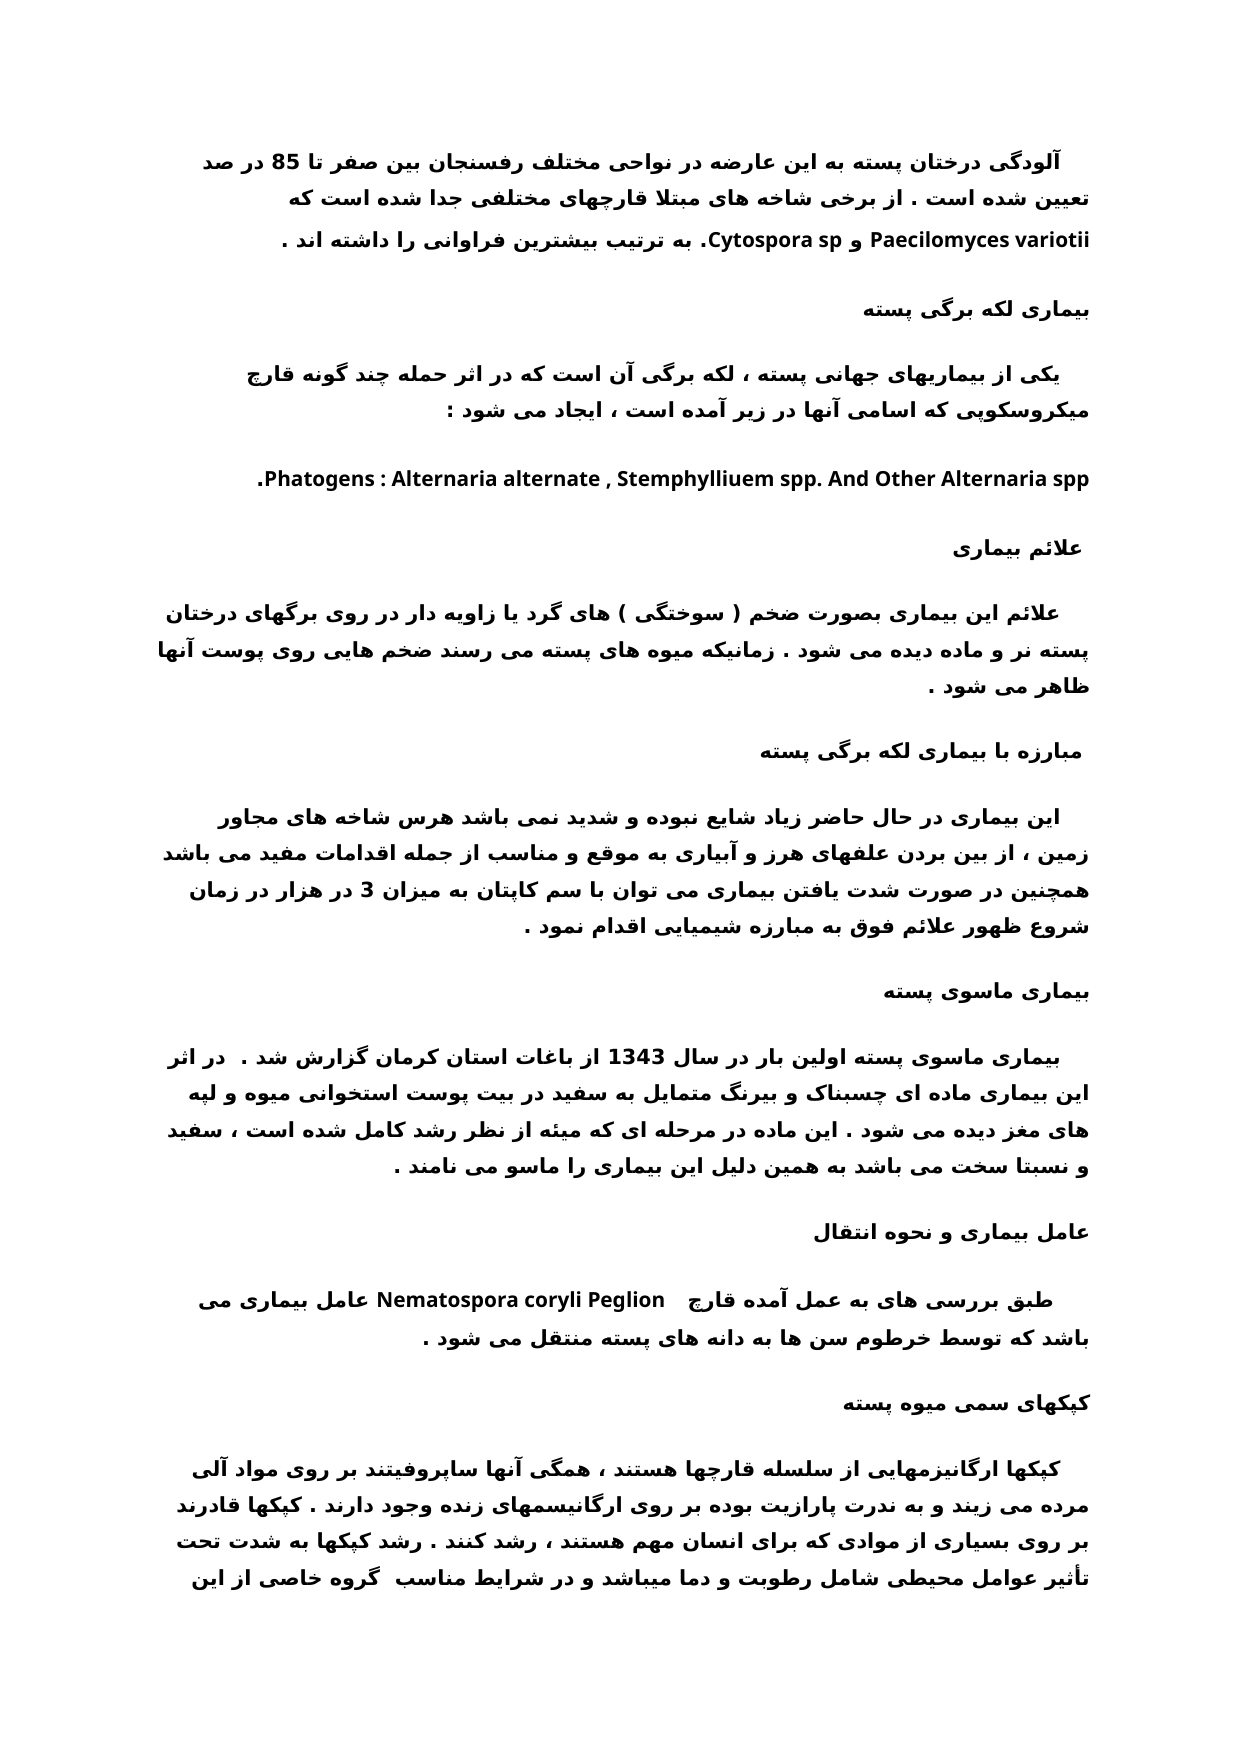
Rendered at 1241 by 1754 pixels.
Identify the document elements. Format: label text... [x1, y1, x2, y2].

text کپکهای سمی میوه پسته [150, 1391, 1090, 1416]
text یکی از بیماریهای جهانی پسته ، لکه برگی آن است که در اثر حمله چند گونه قارچ میکروسکوپی که اسامی آنها در زیر آمده است ، ایجاد می شود : [150, 362, 1090, 423]
text علائم بیماری [150, 536, 1090, 560]
text بیماری ماسوی پسته [150, 979, 1090, 1004]
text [150, 1457, 1090, 1590]
text مبارزه با بیماری لکه برگی پسته [150, 739, 1090, 764]
text آلودگی درختان پسته به این عارضه در نواحی مختلف رفسنجان بین صفر تا 85 در صد تعیین شده است . از برخی شاخه های مبتلا قارچهای مختلفی جدا شده است که Paecilomyces variotii و Cytospora sp. به ترتیب بیشترین فراوانی را داشته اند . [150, 150, 1090, 253]
text Phatogens : Alternaria alternate , Stemphylliuem spp. And Other Alternaria spp. [150, 464, 1090, 492]
text علائم این بیماری بصورت ضخم ( سوختگی ) های گرد یا زاویه دار در روی برگهای درختان پسته نر و ماده دیده می شود . زمانیکه میوه های پسته می رسند ضخم هایی روی پوست آنها ظاهر می شود . [150, 601, 1090, 698]
text بیماری لکه برگی پسته [150, 297, 1090, 321]
text بیماری ماسوی پسته اولین بار در سال 1343 از باغات استان کرمان گزارش شد . در اثر این بیماری ماده ای چسبناک و بیرنگ متمایل به سفید در بیت پوست استخوانی میوه و لپه های مغز دیده می شود . این ماده در مرحله ای که میئه از نظر رشد کامل شده است ، سفید و نسبتا سخت می باشد به همین دلیل این بیماری را ماسو می نامند . [150, 1045, 1090, 1178]
text طبق بررسی های به عمل آمده قارچ Nematospora coryli Peglion عامل بیماری می باشد که توسط خرطوم سن ها به دانه های پسته منتقل می شود . [150, 1285, 1090, 1350]
text این بیماری در حال حاضر زیاد شایع نبوده و شدید نمی باشد هرس شاخه های مجاور زمین ، از بین بردن علفهای هرز و آبیاری به موقع و مناسب از جمله اقدامات مفید می باشد همچنین در صورت شدت یافتن بیماری می توان با سم کاپتان به میزان 3 در هزار در زمان شروع ظهور علائم فوق به مبارزه شیمیایی اقدام نمود . [150, 805, 1090, 938]
text عامل بیماری و نحوه انتقال [150, 1220, 1090, 1244]
